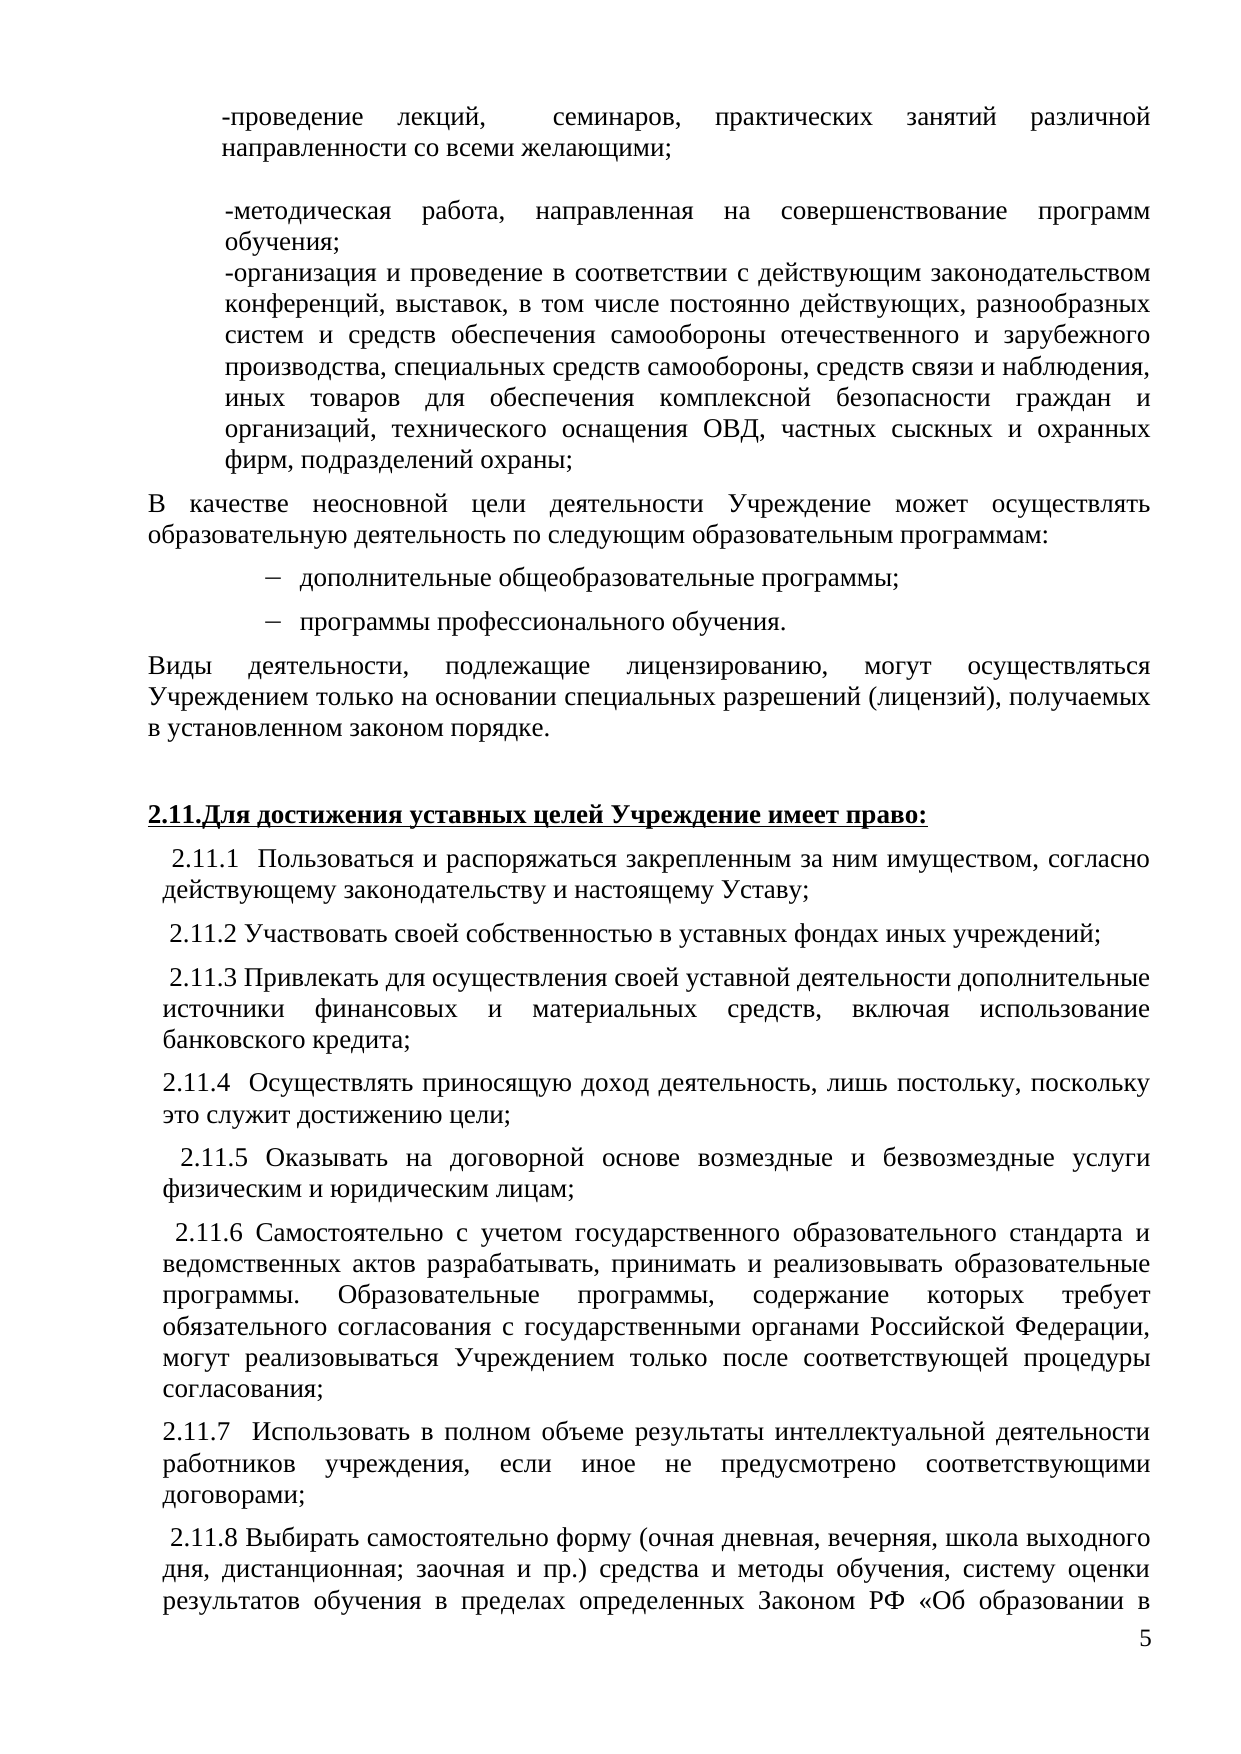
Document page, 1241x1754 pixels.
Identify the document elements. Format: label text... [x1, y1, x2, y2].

text 2.11.6 Самостоятельно с учетом государственного образовательного стандарта и ведомственных актов разрабатывать, принимать и реализовывать образовательные программы. Образовательные программы, содержание которых требует обязательного согласования с государственными органами Российской Федерации, могут реализовываться Учреждением только после соответствующей процедуры согласования; [162, 1216, 1152, 1403]
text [162, 1521, 1152, 1615]
text 2.11.5 Оказывать на договорной основе возмездные и безвозмездные услуги физическим и юридическим лицам; [162, 1141, 1152, 1204]
text 2.11.1 Пользоваться и распоряжаться закрепленным за ним имуществом, согласно действующему законодательству и настоящему Уставу; [162, 842, 1152, 904]
text 2.11.7 Использовать в полном объеме результаты интеллектуальной деятельности работников учреждения, если иное не предусмотрено соответствующими договорами; [162, 1416, 1152, 1509]
text 2.11.4 Осуществлять приносящую доход деятельность, лишь постольку, поскольку это служит достижению цели; [162, 1067, 1152, 1129]
text -проведение лекций, семинаров, практических занятий различной направленности со всеми желающими; [221, 100, 1152, 163]
text В качестве неосновной цели деятельности Учреждение может осуществлять образовательную деятельность по следующим образовательным программам: [148, 487, 1152, 549]
list дополнительные общеобразовательные программы; [262, 561, 1152, 593]
list программы профессионального обучения. [262, 605, 1152, 636]
text Виды деятельности, подлежащие лицензированию, могут осуществляться Учреждением только на основании специальных разрешений (лицензий), получаемых в установленном законом порядке. [148, 649, 1152, 742]
text 2.11.3 Привлекать для осуществления своей уставной деятельности дополнительные источники финансовых и материальных средств, включая использование банковского кредита; [162, 961, 1152, 1054]
text -методическая работа, направленная на совершенствование программ обучения; [224, 194, 1152, 256]
text 2.11.Для достижения уставных целей Учреждение имеет право: [148, 798, 1152, 830]
text 2.11.2 Участвовать своей собственностью в уставных фондах иных учреждений; [162, 917, 1152, 948]
text -организация и проведение в соответствии с действующим законодательством конференций, выставок, в том числе постоянно действующих, разнообразных систем и средств обеспечения самообороны отечественного и зарубежного производства, специальных средств самообороны, средств связи и наблюдения, иных товаров для обеспечения комплексной безопасности граждан и организаций, технического оснащения ОВД, частных сыскных и охранных фирм, подразделений охраны; [224, 256, 1152, 474]
